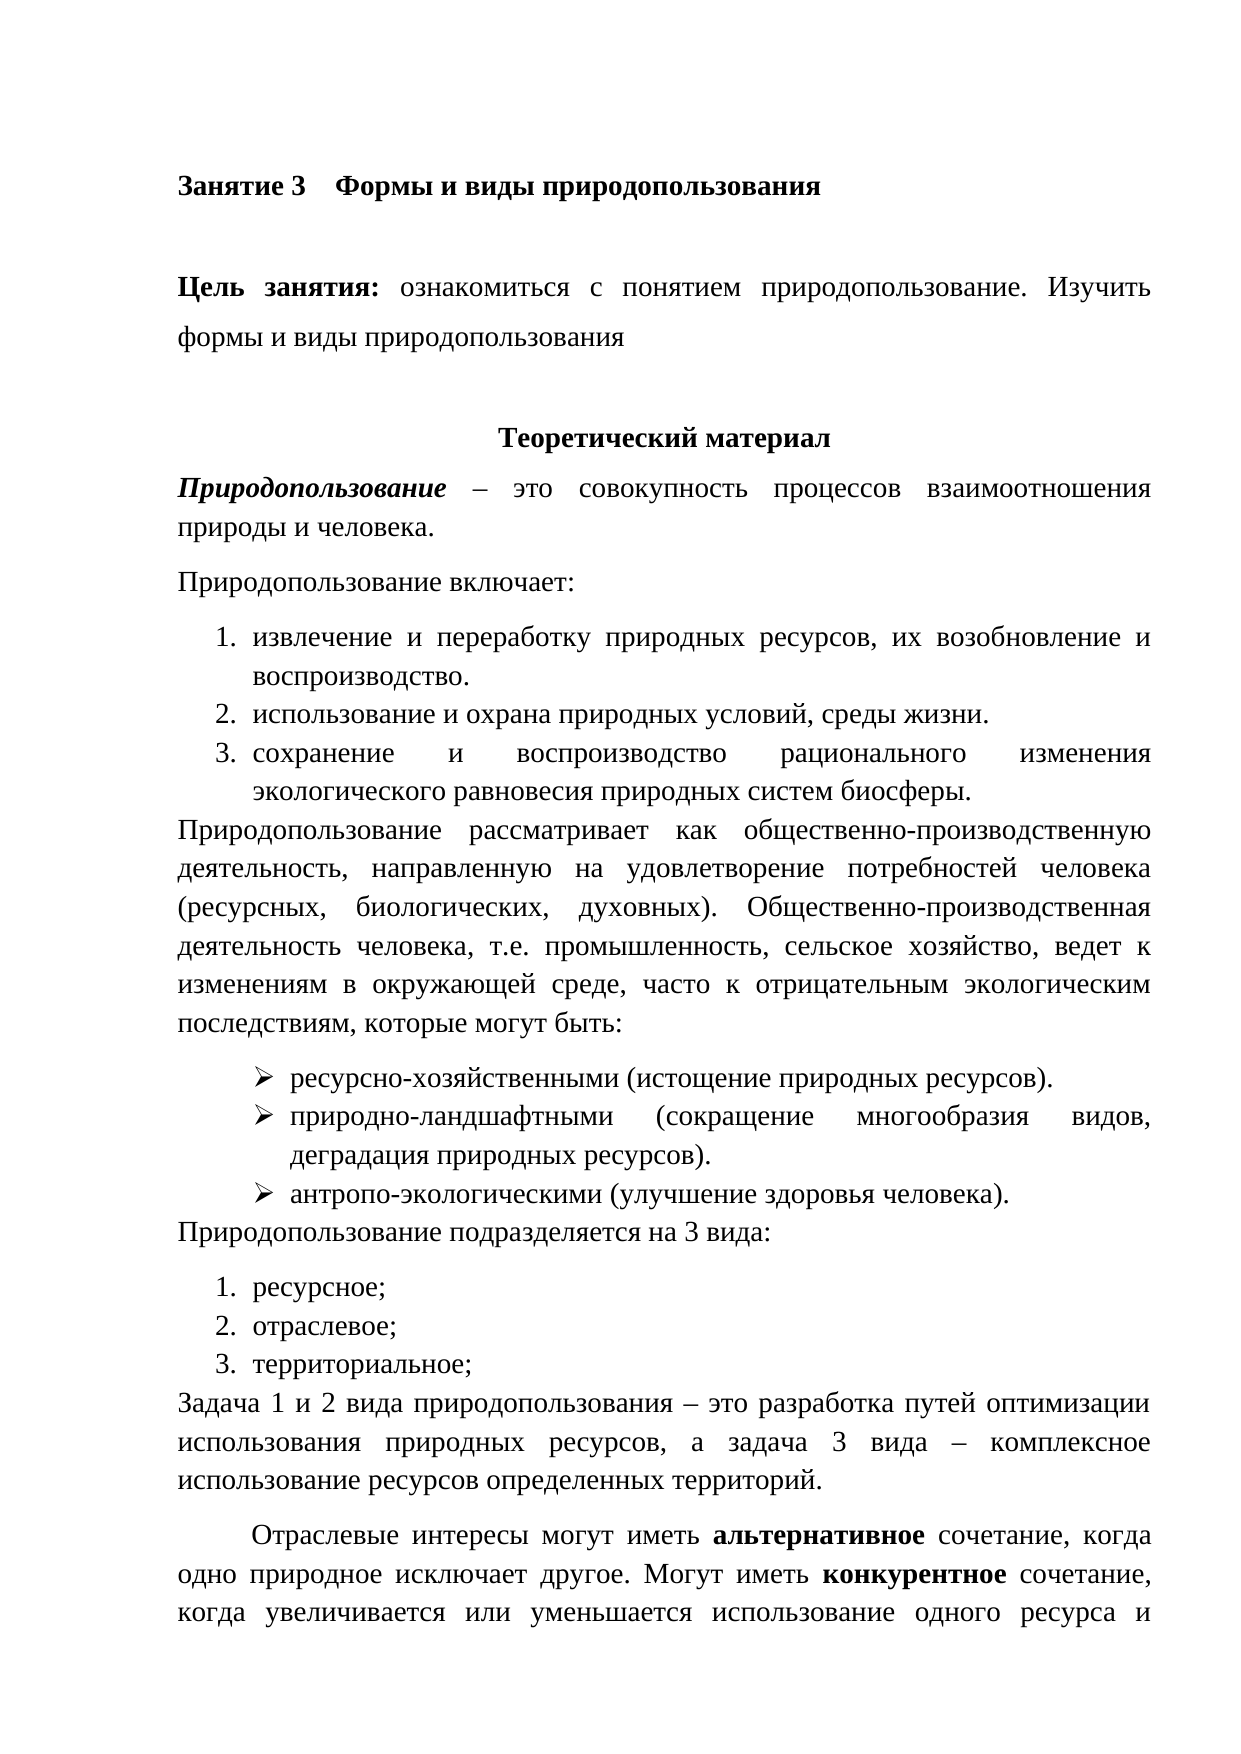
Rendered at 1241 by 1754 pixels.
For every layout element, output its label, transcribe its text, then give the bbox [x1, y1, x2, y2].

list ресурсное; [215, 1269, 1152, 1303]
list использование и охрана природных условий, среды жизни. [215, 696, 1152, 730]
list территориальное; [215, 1347, 1152, 1380]
text Природопользование – это совокупность процессов взаимоотношения природы и человека. [177, 470, 1152, 542]
list сохранение и воспроизводство рационального изменения экологического равновесия природных систем биосферы. [215, 735, 1152, 807]
list отраслевое; [215, 1308, 1152, 1342]
text Занятие 3 Формы и виды природопользования [177, 168, 1152, 202]
list ресурсно-хозяйственными (истощение природных ресурсов). [252, 1060, 1152, 1093]
list природно-ландшафтными (сокращение многообразия видов, деградация природных ресурсов). [252, 1098, 1152, 1171]
text Цель занятия: ознакомиться с понятием природопользование. Изучить формы и виды природопользования [177, 269, 1152, 353]
text Природопользование подразделяется на 3 вида: [177, 1214, 1152, 1248]
list извлечение и переработку природных ресурсов, их возобновление и воспроизводство. [215, 619, 1152, 691]
list антропо-экологическими (улучшение здоровья человека). [252, 1176, 1152, 1209]
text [177, 1517, 1152, 1628]
text Задача 1 и 2 вида природопользования – это разработка путей оптимизации использования природных ресурсов, а задача 3 вида – комплексное использование ресурсов определенных территорий. [177, 1385, 1152, 1496]
text Природопользование рассматривает как общественно-производственную деятельность, направленную на удовлетворение потребностей человека (ресурсных, биологических, духовных). Общественно-производственная деятельность человека, т.е. промышленность, сельское хозяйство, ведет к изменениям в окружающей среде, часто к отрицательным экологическим последствиям, которые могут быть: [177, 812, 1152, 1038]
text Теоретический материал [177, 420, 1152, 453]
text Природопользование включает: [177, 564, 1152, 598]
